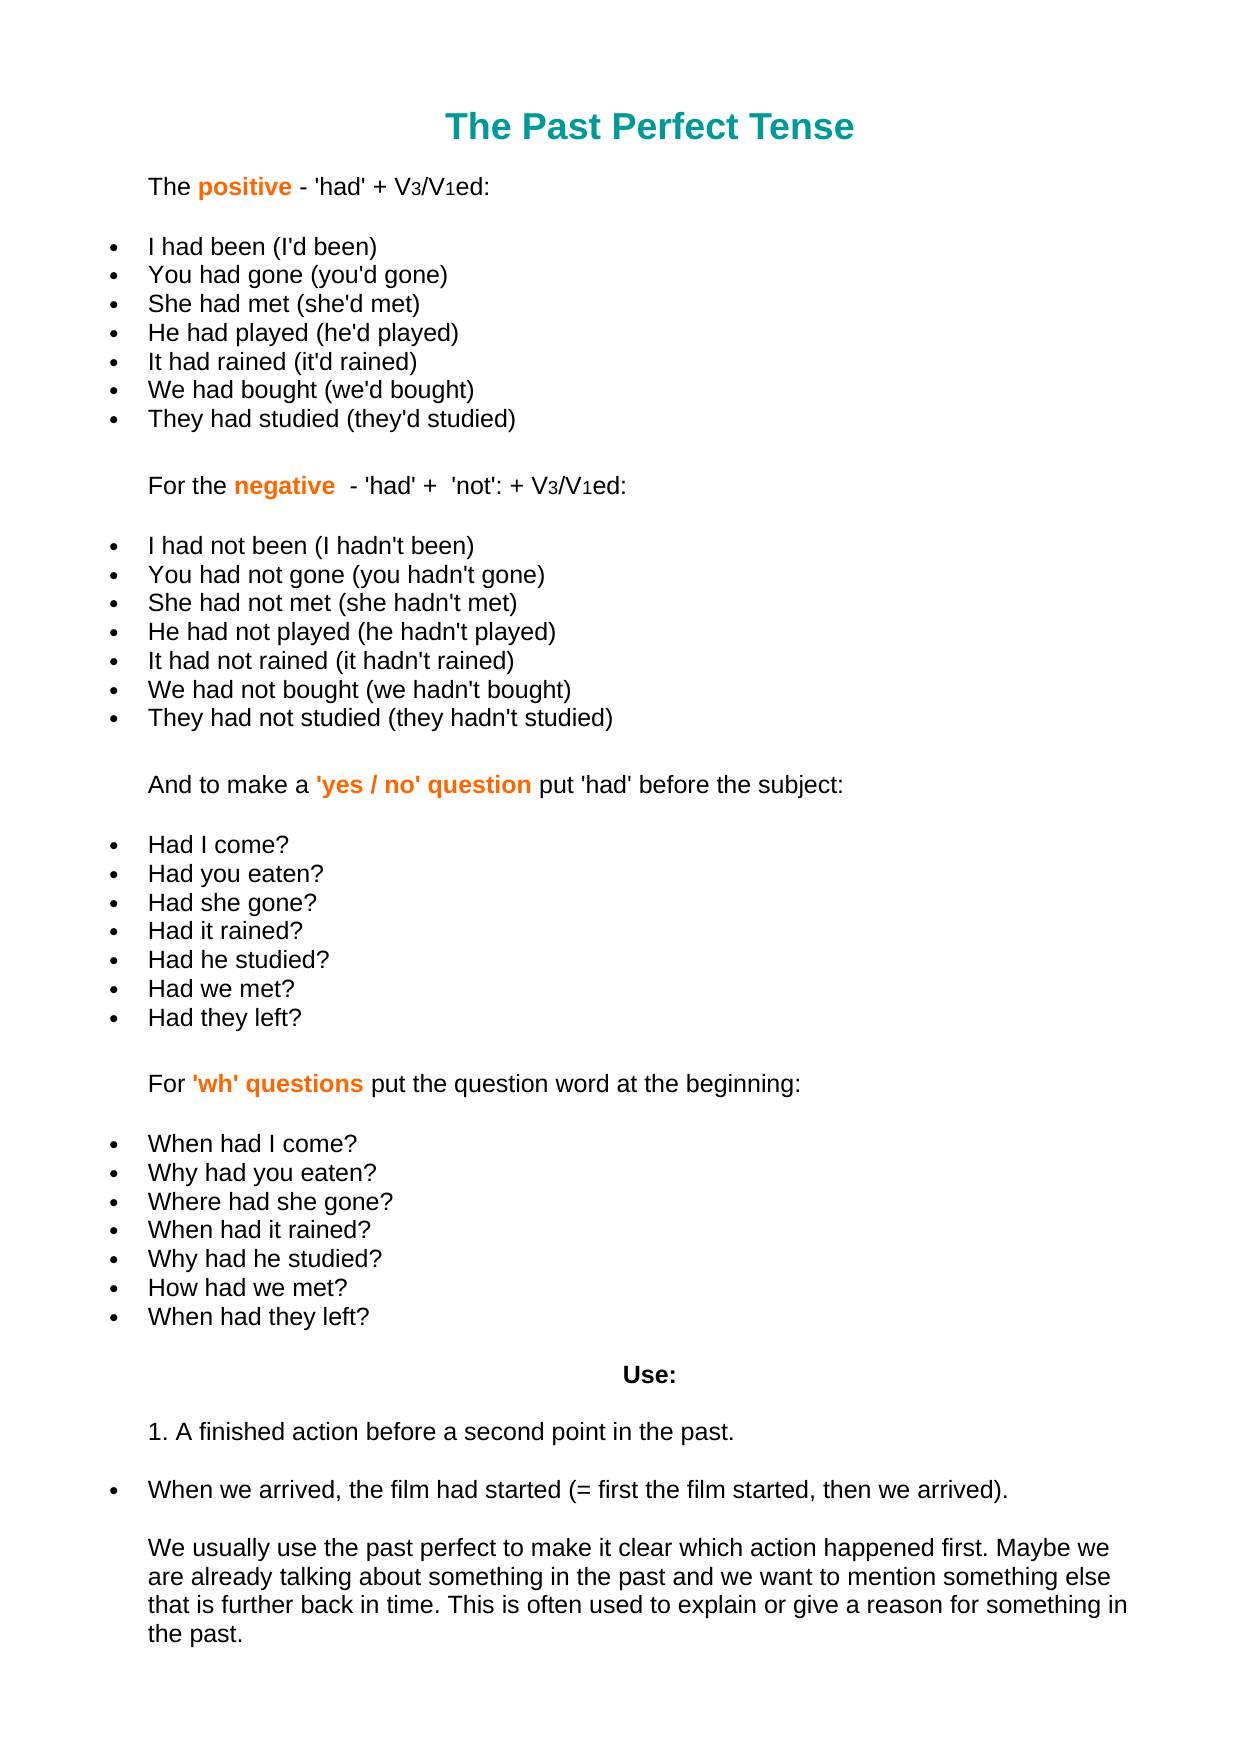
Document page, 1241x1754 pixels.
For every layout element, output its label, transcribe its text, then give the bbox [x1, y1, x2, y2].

list How had we met? [110, 1273, 1152, 1302]
list He had not played (he hadn't played) [110, 617, 1152, 646]
list When had they left? [110, 1302, 1152, 1330]
text 1. A finished action before a second point in the past. [148, 1417, 1152, 1446]
list Had they left? [110, 1002, 1152, 1031]
list I had not been (I hadn't been) [110, 531, 1152, 559]
list Where had she gone? [110, 1187, 1152, 1215]
list Had he studied? [110, 945, 1152, 974]
list We had bought (we'd bought) [110, 375, 1152, 404]
text The Past Perfect Tense [163, 104, 1136, 147]
list Had she gone? [110, 887, 1152, 916]
list They had not studied (they hadn't studied) [110, 703, 1152, 732]
text We usually use the past perfect to make it clear which action happened first. Maybe we are already talking about something in the past and we want to mention something else that is further back in time. This is often used to explain or give a reason for something in the past. [148, 1533, 1152, 1648]
list Had it rained? [110, 916, 1152, 945]
text Use: [148, 1359, 1152, 1388]
text For 'wh' questions put the question word at the beginning: [148, 1060, 1152, 1098]
list I had been (I'd been) [110, 232, 1152, 260]
list Why had you eaten? [110, 1158, 1152, 1187]
list They had studied (they'd studied) [110, 404, 1152, 433]
text The positive - 'had' + V3/V1ed: [148, 163, 1152, 200]
list When had it rained? [110, 1215, 1152, 1244]
list We had not bought (we hadn't bought) [110, 674, 1152, 703]
list It had rained (it'd rained) [110, 347, 1152, 375]
text And to make a 'yes / no' question put 'had' before the subject: [148, 761, 1152, 799]
list Had we met? [110, 974, 1152, 1002]
list When we arrived, the film had started (= first the film started, then we arrived). [110, 1475, 1152, 1504]
list She had not met (she hadn't met) [110, 588, 1152, 617]
list Had I come? [110, 830, 1152, 859]
list He had played (he'd played) [110, 318, 1152, 347]
list She had met (she'd met) [110, 289, 1152, 318]
list When had I come? [110, 1129, 1152, 1158]
text For the negative - 'had' + 'not': + V3/V1ed: [148, 462, 1152, 499]
list You had gone (you'd gone) [110, 260, 1152, 289]
list Had you eaten? [110, 859, 1152, 887]
list You had not gone (you hadn't gone) [110, 559, 1152, 588]
list Why had he studied? [110, 1244, 1152, 1273]
list It had not rained (it hadn't rained) [110, 646, 1152, 674]
